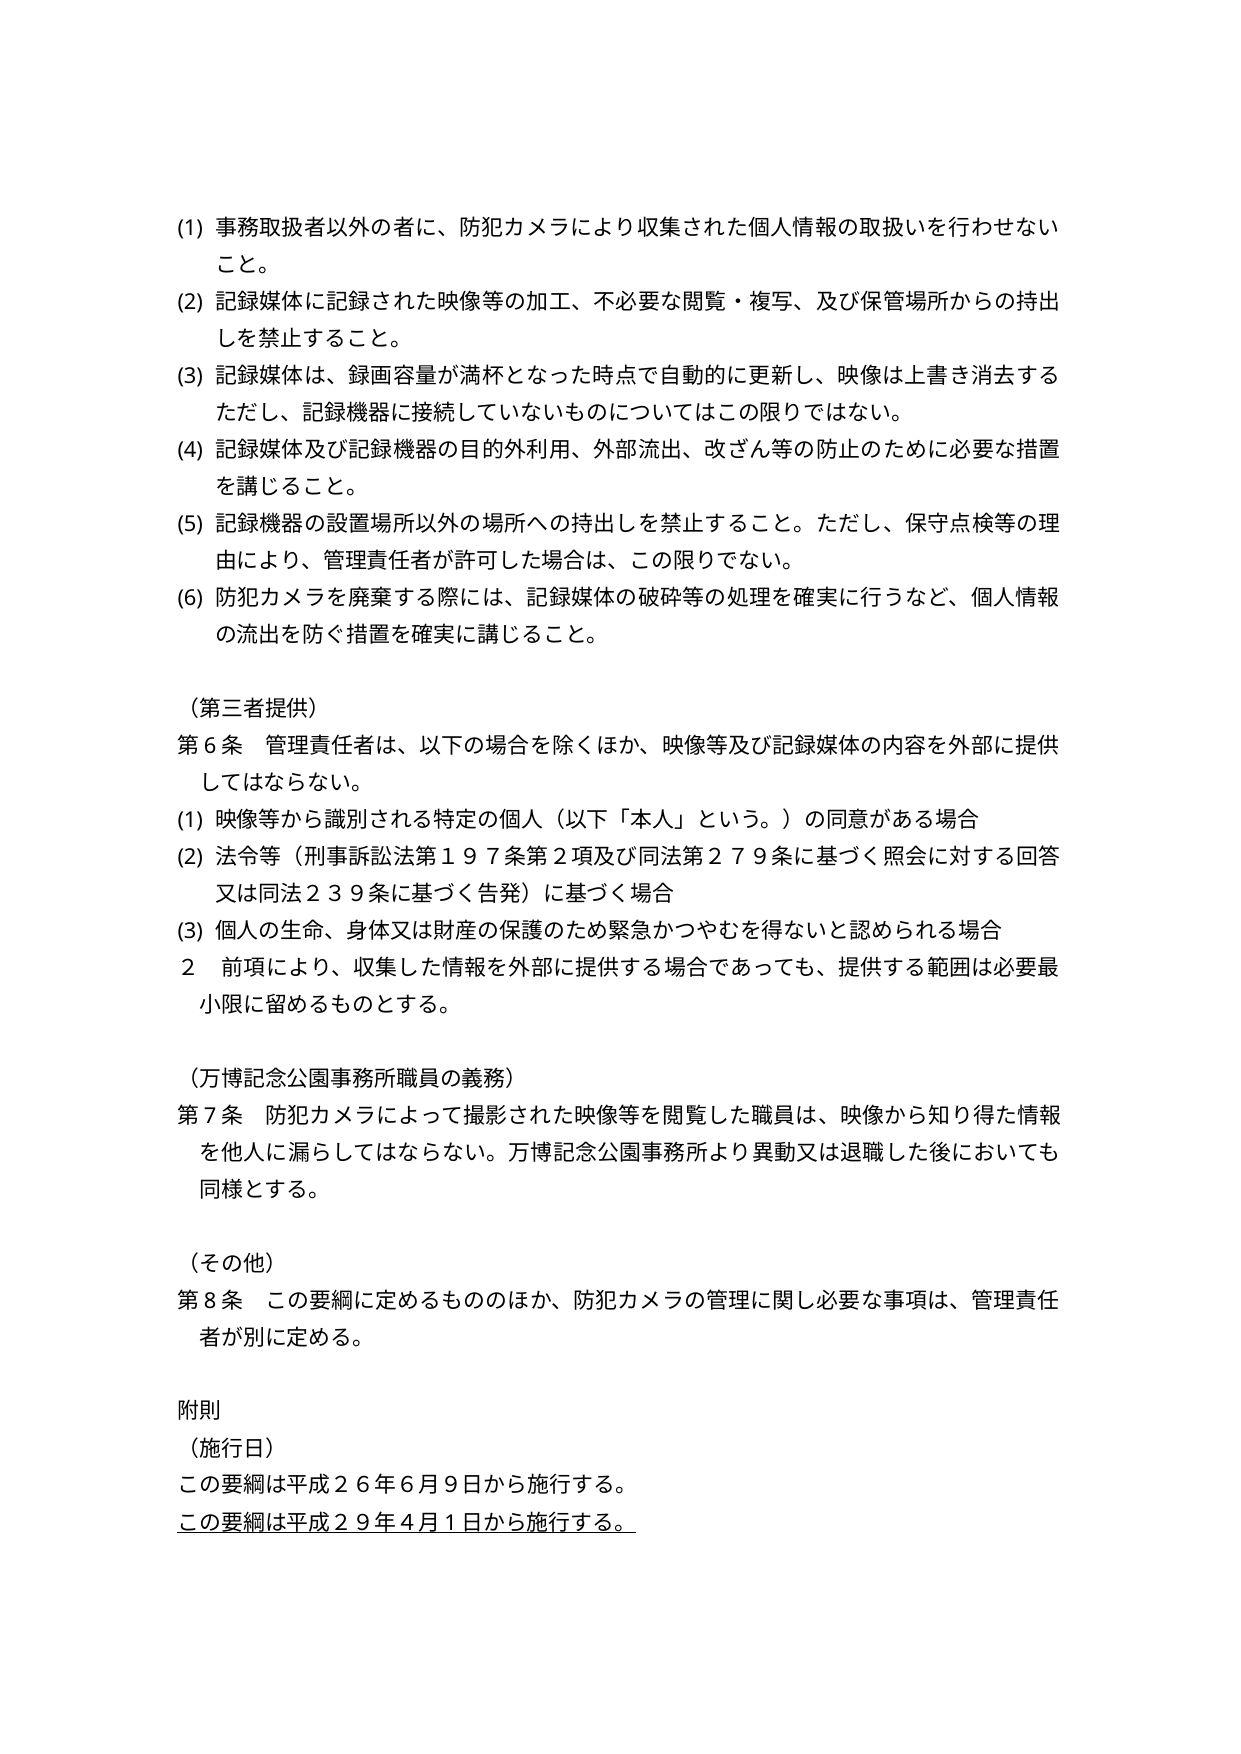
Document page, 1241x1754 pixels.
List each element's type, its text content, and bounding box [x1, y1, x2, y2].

text ２ 前項により、収集した情報を外部に提供する場合であっても、提供する範囲は必要最小限に留めるものとする。 [177, 947, 1063, 1021]
list 事務取扱者以外の者に、防犯カメラにより収集された個人情報の取扱いを行わせないこと。 [177, 208, 1063, 282]
list 記録媒体に記録された映像等の加工、不必要な閲覧・複写、及び保管場所からの持出しを禁止すること。 [177, 282, 1063, 356]
text 第8条 この要綱に定めるもののほか、防犯カメラの管理に関し必要な事項は、管理責任者が別に定める。 [177, 1280, 1063, 1354]
text 第7条 防犯カメラによって撮影された映像等を閲覧した職員は、映像から知り得た情報を他人に漏らしてはならない。万博記念公園事務所より異動又は退職した後においても同様とする。 [177, 1095, 1063, 1206]
list 個人の生命、身体又は財産の保護のため緊急かつやむを得ないと認められる場合 [177, 910, 1063, 947]
text 第6条 管理責任者は、以下の場合を除くほか、映像等及び記録媒体の内容を外部に提供してはならない。 [177, 725, 1063, 799]
text この要綱は平成２９年４月1日から施行する。 [177, 1502, 1063, 1539]
text （第三者提供） [177, 688, 1063, 725]
list 記録媒体は、録画容量が満杯となった時点で自動的に更新し、映像は上書き消去する。ただし、記録機器に接続していないものについてはこの限りではない。 [177, 356, 1063, 429]
text （その他） [177, 1243, 1063, 1280]
list 法令等（刑事訴訟法第１９７条第２項及び同法第２７９条に基づく照会に対する回答又は同法２３９条に基づく告発）に基づく場合 [177, 836, 1063, 910]
text 附則 [177, 1391, 1063, 1428]
text （万博記念公園事務所職員の義務） [177, 1058, 1063, 1095]
list 記録機器の設置場所以外の場所への持出しを禁止すること。ただし、保守点検等の理由により、管理責任者が許可した場合は、この限りでない。 [177, 503, 1063, 577]
list 映像等から識別される特定の個人（以下「本人」という。）の同意がある場合 [177, 799, 1063, 836]
list 防犯カメラを廃棄する際には、記録媒体の破砕等の処理を確実に行うなど、個人情報の流出を防ぐ措置を確実に講じること。 [177, 577, 1063, 651]
list 記録媒体及び記録機器の目的外利用、外部流出、改ざん等の防止のために必要な措置を講じること。 [177, 429, 1063, 503]
text この要綱は平成２６年６月９日から施行する。 [177, 1465, 1063, 1502]
text （施行日） [177, 1428, 1063, 1465]
